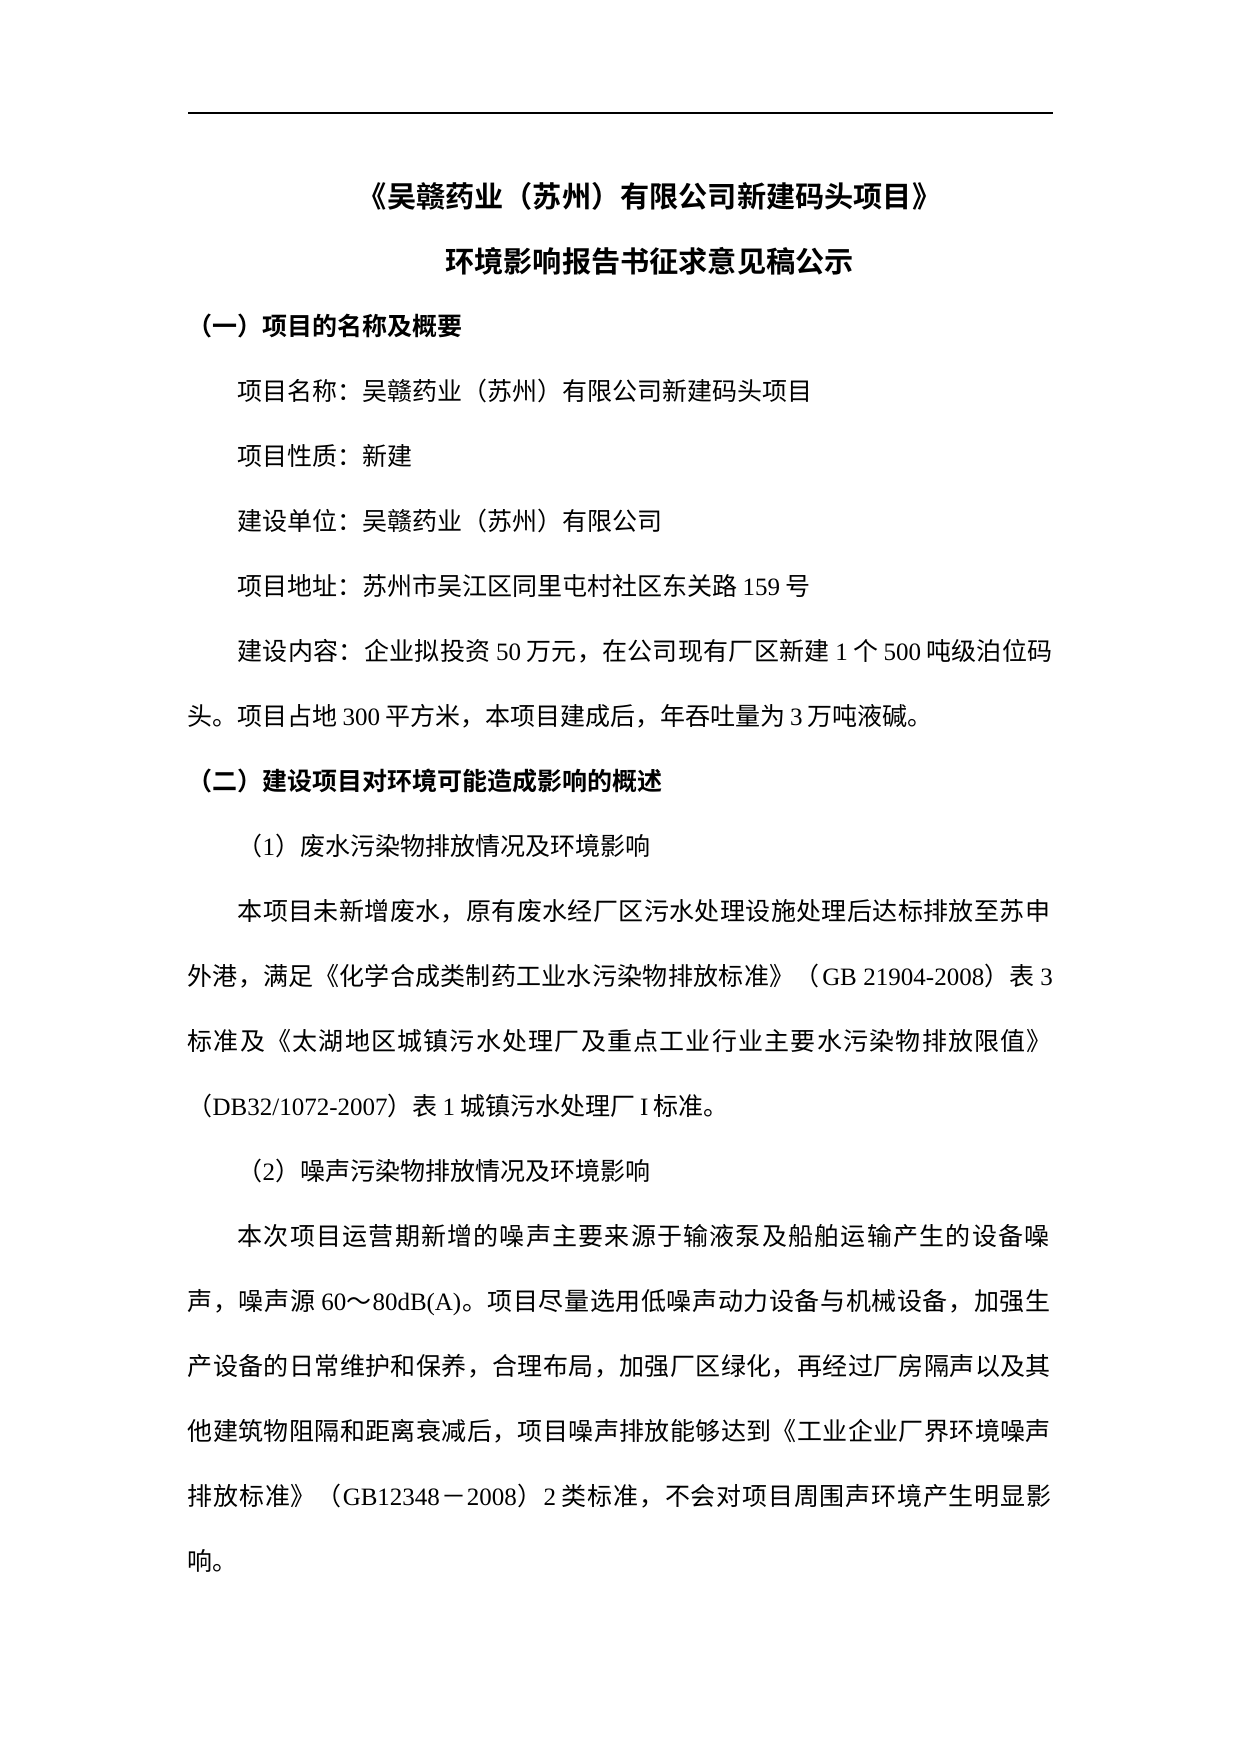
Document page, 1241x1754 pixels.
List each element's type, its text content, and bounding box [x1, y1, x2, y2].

text （二）建设项目对环境可能造成影响的概述 [187, 747, 1053, 812]
text 建设单位：吴赣药业（苏州）有限公司 [187, 487, 1053, 552]
text 项目地址：苏州市吴江区同里屯村社区东关路159号 [187, 552, 1053, 617]
text 项目名称：吴赣药业（苏州）有限公司新建码头项目 [187, 357, 1053, 422]
text （一）项目的名称及概要 [187, 292, 1053, 357]
text 环境影响报告书征求意见稿公示 [187, 227, 1053, 292]
text 建设内容：企业拟投资50万元，在公司现有厂区新建1个500吨级泊位码头。项目占地300平方米，本项目建成后，年吞吐量为3万吨液碱。 [187, 617, 1053, 747]
text 本次项目运营期新增的噪声主要来源于输液泵及船舶运输产生的设备噪声，噪声源60～80dB(A)。项目尽量选用低噪声动力设备与机械设备，加强生产设备的日常维护和保养，合理布局，加强厂区绿化，再经过厂房隔声以及其他建筑物阻隔和距离衰减后，项目噪声排放能够达到《工业企业厂界环境噪声排放标准》（GB12348－2008）2类标准，不会对项目周围声环境产生明显影响。 [187, 1202, 1053, 1592]
text 项目性质：新建 [187, 422, 1053, 487]
text 本项目未新增废水，原有废水经厂区污水处理设施处理后达标排放至苏申外港，满足《化学合成类制药工业水污染物排放标准》（GB 21904-2008）表3标准及《太湖地区城镇污水处理厂及重点工业行业主要水污染物排放限值》（DB32/1072-2007）表1城镇污水处理厂I标准。 [187, 877, 1053, 1137]
text （2）噪声污染物排放情况及环境影响 [187, 1137, 1053, 1202]
text 《吴赣药业（苏州）有限公司新建码头项目》 [187, 162, 1053, 227]
text （1）废水污染物排放情况及环境影响 [187, 812, 1053, 877]
